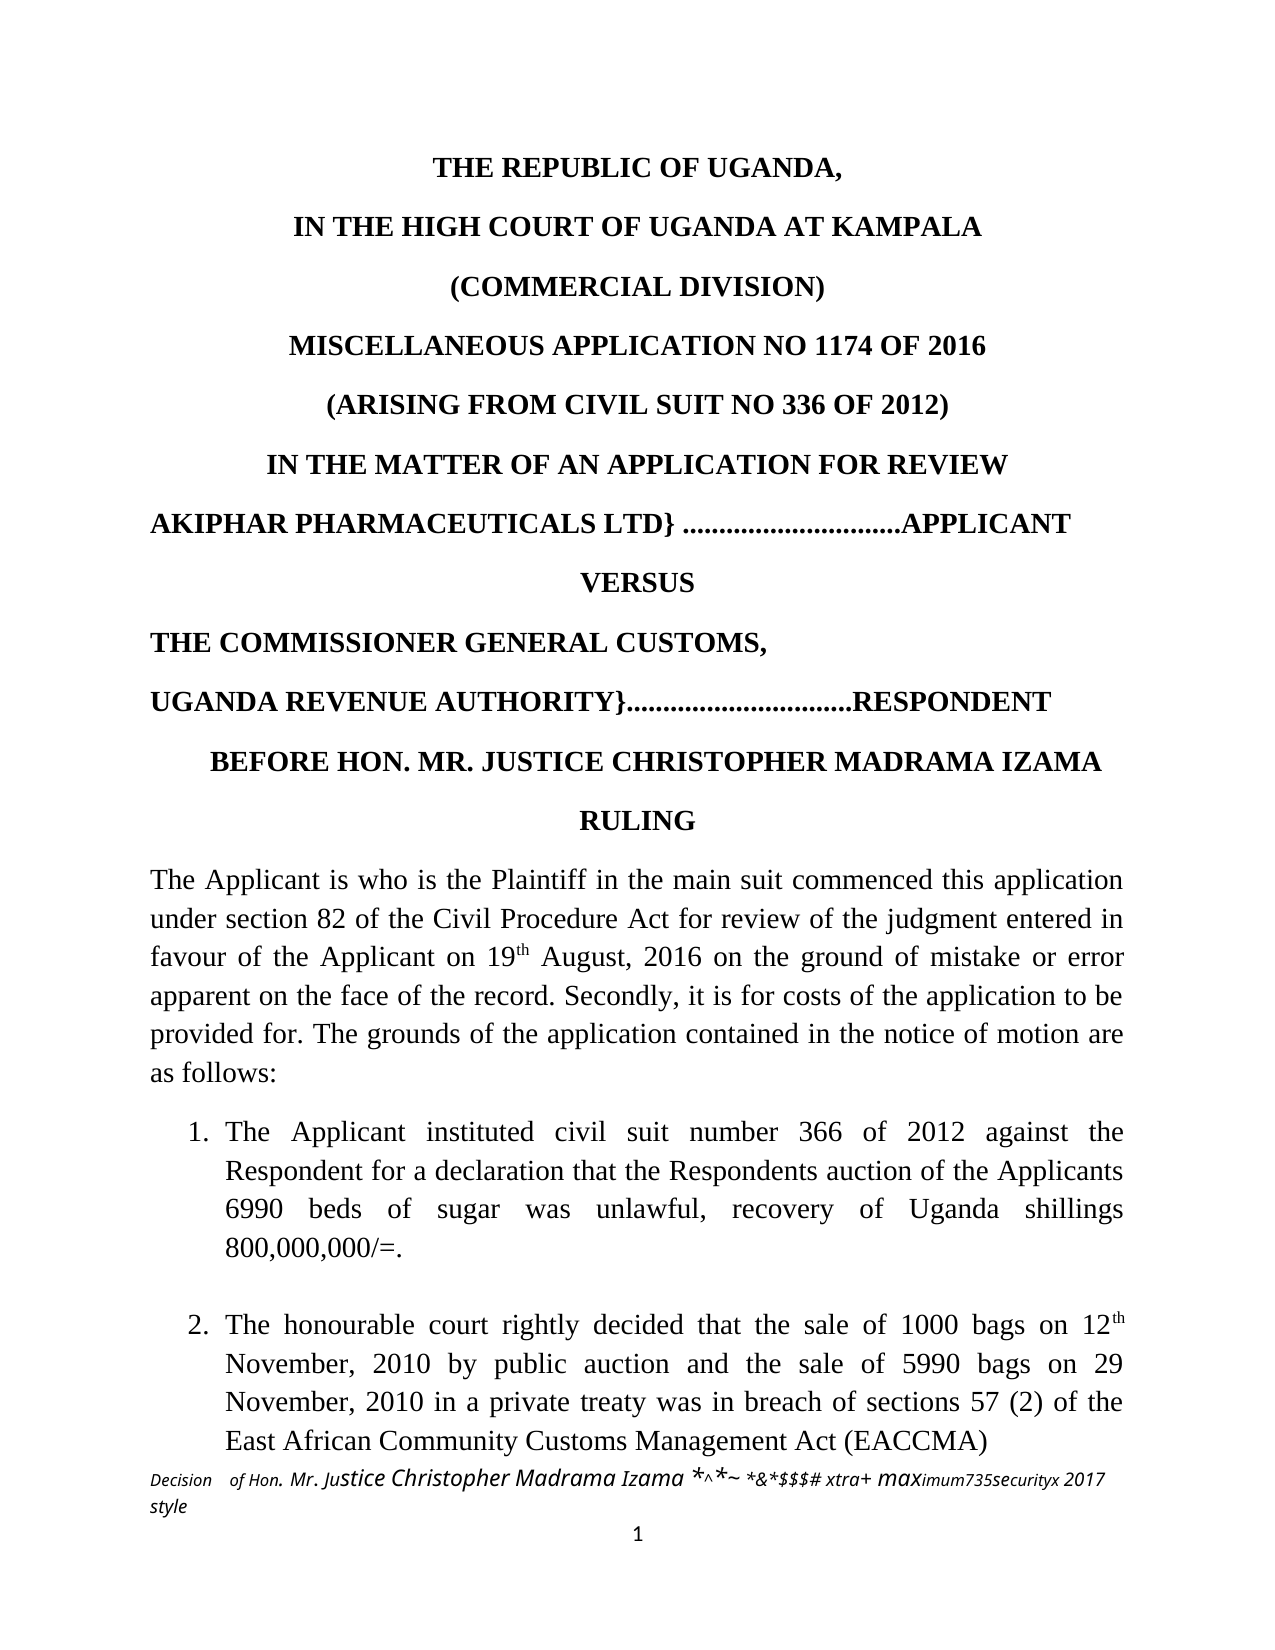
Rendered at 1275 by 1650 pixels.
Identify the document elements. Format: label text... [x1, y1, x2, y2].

text THE REPUBLIC OF UGANDA, [150, 150, 1125, 183]
text (COMMERCIAL DIVISION) [150, 269, 1125, 302]
text BEFORE HON. MR. JUSTICE CHRISTOPHER MADRAMA IZAMA [187, 744, 1125, 777]
text THE COMMISSIONER GENERAL CUSTOMS, [150, 625, 1125, 658]
text (ARISING FROM CIVIL SUIT NO 336 OF 2012) [150, 387, 1125, 421]
text IN THE MATTER OF AN APPLICATION FOR REVIEW [150, 447, 1125, 480]
list The Applicant instituted civil suit number 366 of 2012 against the Respondent for a declaration that the Respondents auction of the Applicants 6990 beds of sugar was unlawful, recovery of Uganda shillings 800,000,000/=. [187, 1114, 1125, 1264]
text The Applicant is who is the Plaintiff in the main suit commenced this application under section 82 of the Civil Procedure Act for review of the judgment entered in favour of the Applicant on 19th August, 2016 on the ground of mistake or error apparent on the face of the record. Secondly, it is for costs of the application to be provided for. The grounds of the application contained in the notice of motion are as follows: [150, 862, 1125, 1089]
text MISCELLANEOUS APPLICATION NO 1174 OF 2016 [150, 328, 1125, 362]
list The honourable court rightly decided that the sale of 1000 bags on 12th November, 2010 by public auction and the sale of 5990 bags on 29 November, 2010 in a private treaty was in breach of sections 57 (2) of the East African Community Customs Management Act (EACCMA) [187, 1307, 1125, 1456]
text AKIPHAR PHARMACEUTICALS LTD} ..............................APPLICANT [150, 506, 1125, 540]
text RULING [150, 803, 1125, 837]
text IN THE HIGH COURT OF UGANDA AT KAMPALA [150, 209, 1125, 243]
text VERSUS [150, 566, 1125, 599]
text UGANDA REVENUE AUTHORITY}...............................RESPONDENT [150, 684, 1125, 718]
